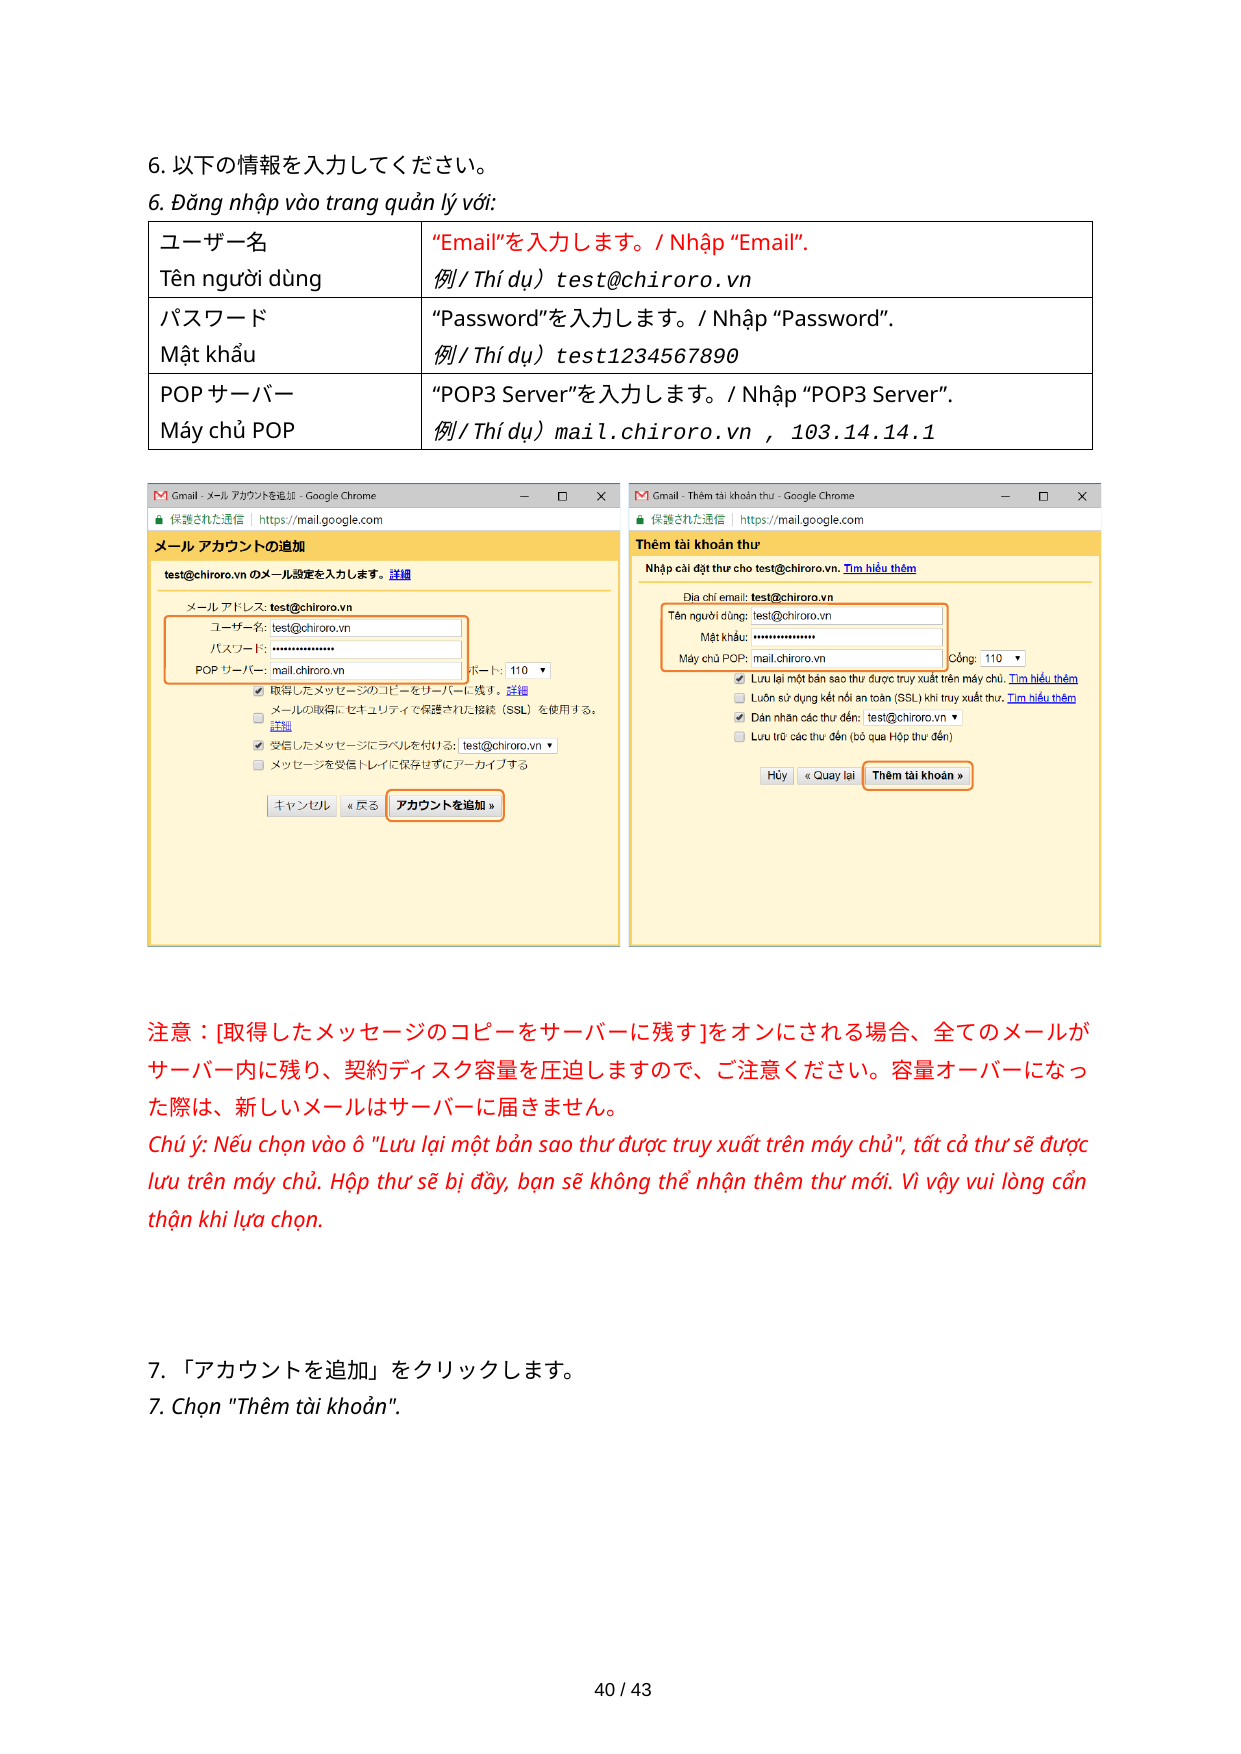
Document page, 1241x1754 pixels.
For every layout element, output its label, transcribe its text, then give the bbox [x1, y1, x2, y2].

table_cell “POP3 Server”を入力します。/ Nhập “POP3 Server”. 例 / Thí dụ）mail.chiroro.vn , 103.14.14.1 [422, 374, 1092, 449]
picture [147, 483, 621, 947]
table_cell “Password”を入力します。/ Nhập “Password”. 例 / Thí dụ）test1234567890 [422, 298, 1092, 373]
text 6. 以下の情報を入力してください。 [148, 146, 1092, 183]
text 7. Chọn "Thêm tài khoản". [148, 1387, 1092, 1425]
table_header ユーザー名 Tên người dùng [149, 222, 421, 297]
text 6. Đăng nhập vào trang quản lý với: [148, 183, 1092, 221]
text 7. 「アカウントを追加」をクリックします。 [148, 1350, 1092, 1387]
picture [628, 483, 1102, 947]
table_header “Email”を入力します。/ Nhập “Email”. 例 / Thí dụ）test@chiroro.vn [422, 222, 1092, 297]
text Chú ý: Nếu chọn vào ô "Lưu lại một bản sao thư được truy xuất trên máy chủ", tất cả thư sẽ được lưu trên máy chủ. Hộp thư sẽ bị đầy, bạn sẽ không thể nhận thêm thư mới. Vì vậy vui lòng cẩn thận khi lựa chọn. [148, 1125, 1092, 1237]
text 注意：[取得したメッセージのコピーをサーバーに残す]をオンにされる場合、全てのメールがサーバー内に残り、契約ディスク容量を圧迫しますので、ご注意ください。容量オーバーになった際は、新しいメールはサーバーに届きません。 [148, 1012, 1092, 1125]
table_cell パスワード Mật khẩu [149, 298, 421, 373]
table_cell POPサーバー Máy chủ POP [149, 374, 421, 449]
